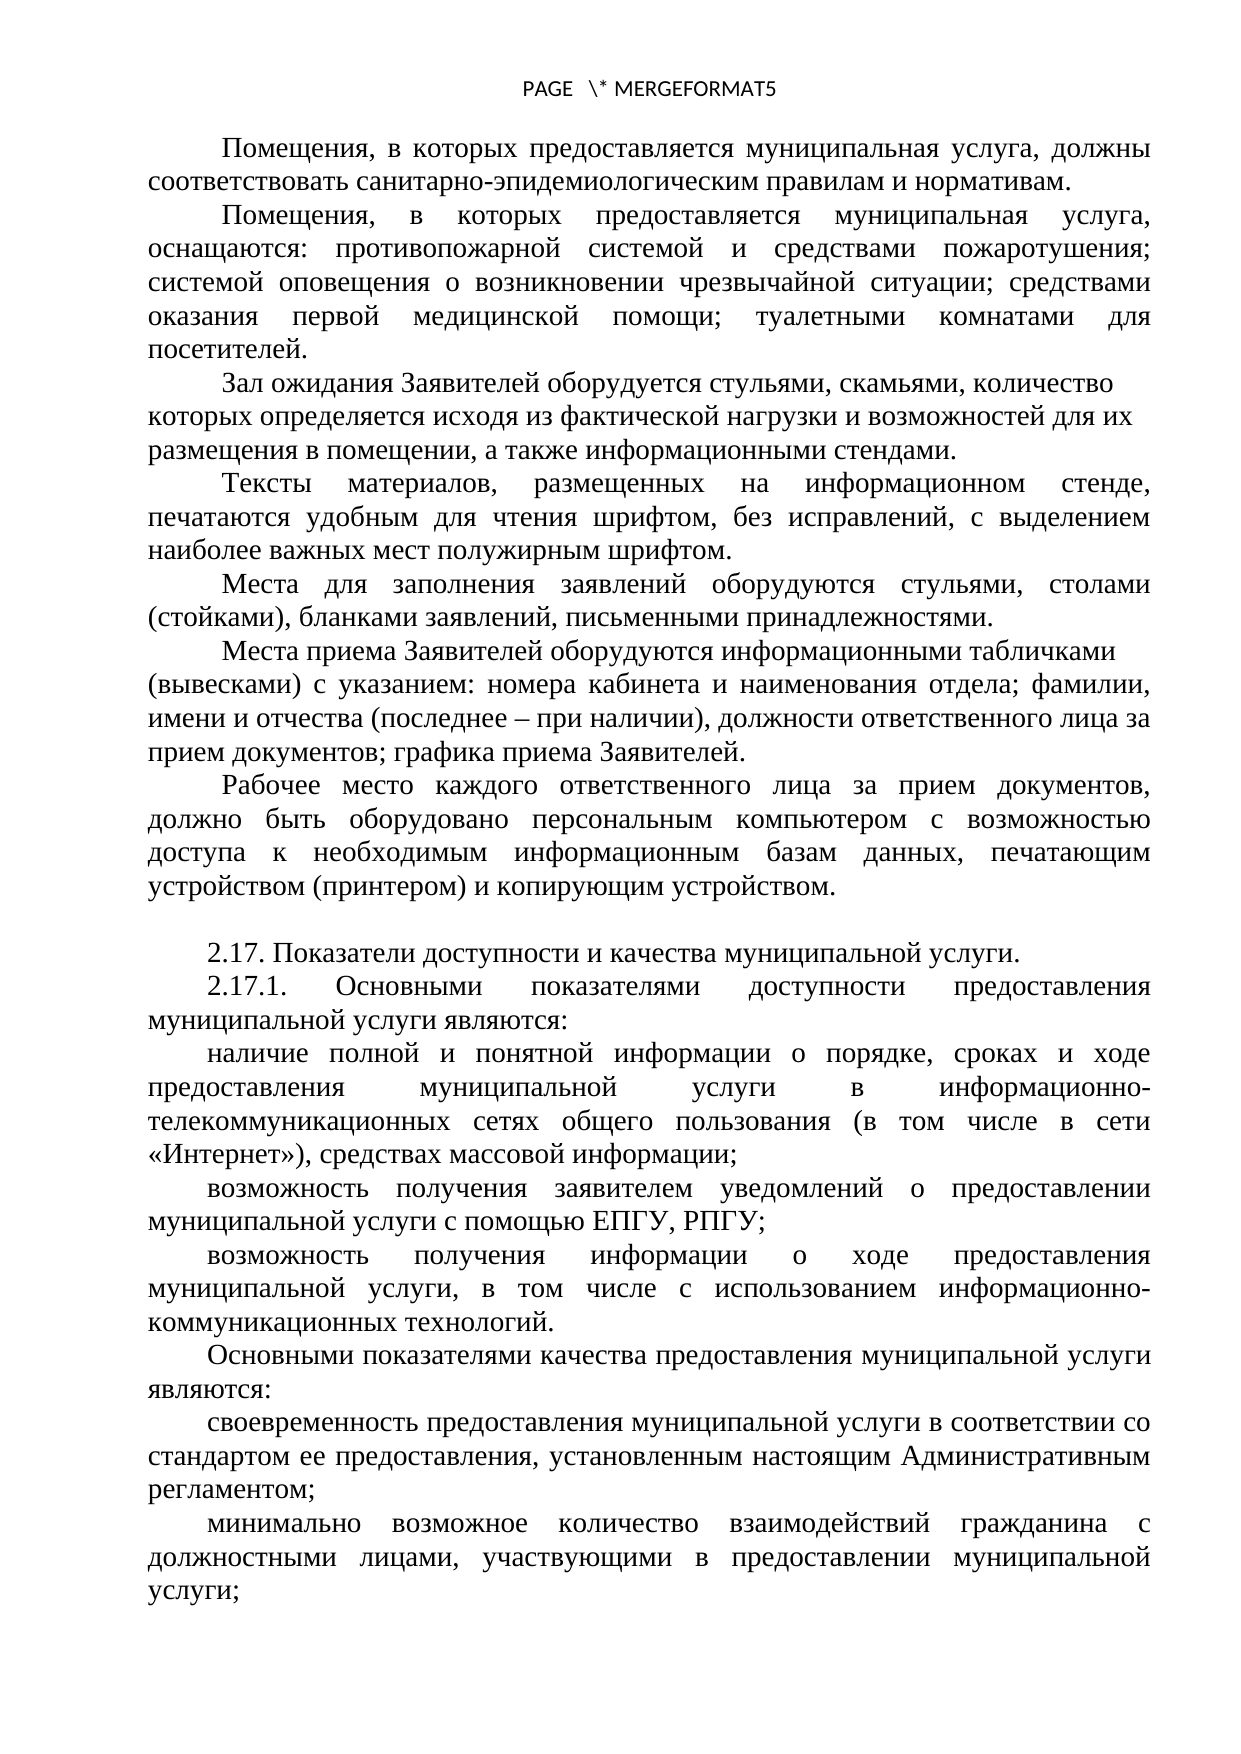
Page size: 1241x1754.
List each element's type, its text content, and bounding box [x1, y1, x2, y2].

text возможность получения информации о ходе предоставления муниципальной услуги, в том числе с использованием информационно-коммуникационных технологий. [148, 1237, 1152, 1337]
text Основными показателями качества предоставления муниципальной услуги являются: [148, 1337, 1152, 1404]
text своевременность предоставления муниципальной услуги в соответствии со стандартом ее предоставления, установленным настоящим Административным регламентом; [148, 1404, 1152, 1505]
text Места для заполнения заявлений оборудуются стульями, столами (стойками), бланками заявлений, письменными принадлежностями. [148, 566, 1152, 633]
text 2.17. Показатели доступности и качества муниципальной услуги. [148, 935, 1152, 968]
text которых определяется исходя из фактической нагрузки и возможностей для их [148, 398, 1152, 432]
text 2.17.1. Основными показателями доступности предоставления муниципальной услуги являются: [148, 968, 1152, 1036]
text наличие полной и понятной информации о порядке, сроках и ходе предоставления муниципальной услуги в информационно-телекоммуникационных сетях общего пользования (в том числе в сети «Интернет»), средствах массовой информации; [148, 1036, 1152, 1170]
text Тексты материалов, размещенных на информационном стенде, печатаются удобным для чтения шрифтом, без исправлений, с выделением наиболее важных мест полужирным шрифтом. [148, 465, 1152, 566]
text Места приема Заявителей оборудуются информационными табличками [148, 633, 1152, 667]
text размещения в помещении, а также информационными стендами. [148, 432, 1152, 465]
text (вывесками) с указанием: номера кабинета и наименования отдела; фамилии, имени и отчества (последнее – при наличии), должности ответственного лица за прием документов; графика приема Заявителей. [148, 667, 1152, 767]
text Помещения, в которых предоставляется муниципальная услуга, оснащаются: противопожарной системой и средствами пожаротушения; системой оповещения о возникновении чрезвычайной ситуации; средствами оказания первой медицинской помощи; туалетными комнатами для посетителей. [148, 197, 1152, 365]
text возможность получения заявителем уведомлений о предоставлении муниципальной услуги с помощью ЕПГУ, РПГУ; [148, 1170, 1152, 1237]
text минимально возможное количество взаимодействий гражданина с должностными лицами, участвующими в предоставлении муниципальной услуги; [148, 1505, 1152, 1606]
text Рабочее место каждого ответственного лица за прием документов, должно быть оборудовано персональным компьютером с возможностью доступа к необходимым информационным базам данных, печатающим устройством (принтером) и копирующим устройством. [148, 767, 1152, 901]
text Зал ожидания Заявителей оборудуется стульями, скамьями, количество [148, 365, 1152, 398]
text Помещения, в которых предоставляется муниципальная услуга, должны соответствовать санитарно-эпидемиологическим правилам и нормативам. [148, 130, 1152, 197]
